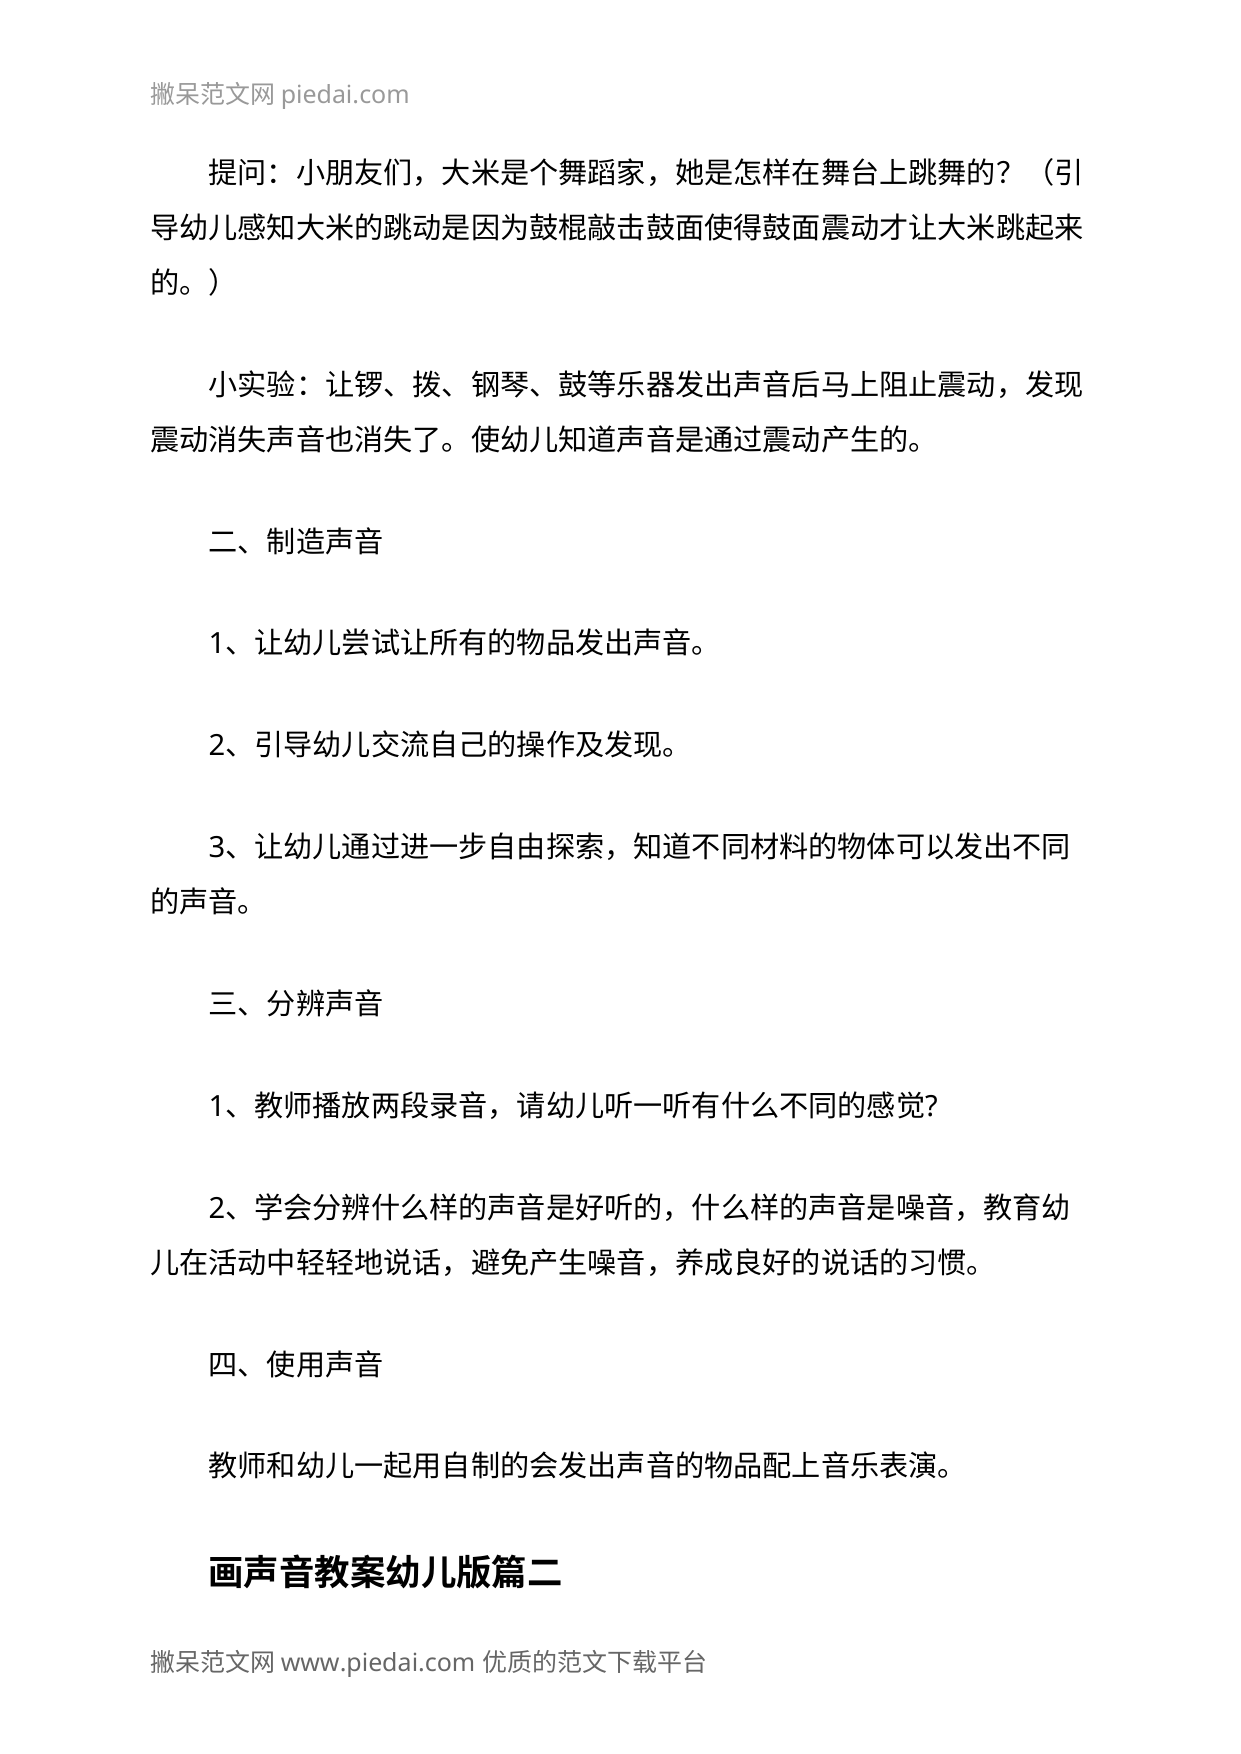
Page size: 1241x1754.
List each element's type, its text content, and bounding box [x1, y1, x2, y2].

text 1、教师播放两段录音，请幼儿听一听有什么不同的感觉? [150, 1082, 1090, 1125]
text 提问：小朋友们，大米是个舞蹈家，她是怎样在舞台上跳舞的？（引导幼儿感知大米的跳动是因为鼓棍敲击鼓面使得鼓面震动才让大米跳起来的。） [150, 150, 1090, 302]
text 2、引导幼儿交流自己的操作及发现。 [150, 722, 1090, 764]
text 二、制造声音 [150, 518, 1090, 561]
text 三、分辨声音 [150, 981, 1090, 1023]
text 小实验：让锣、拨、钢琴、鼓等乐器发出声音后马上阻止震动，发现震动消失声音也消失了。使幼儿知道声音是通过震动产生的。 [150, 362, 1090, 459]
text 画声音教案幼儿版篇二 [150, 1545, 1090, 1596]
text 教师和幼儿一起用自制的会发出声音的物品配上音乐表演。 [150, 1443, 1090, 1485]
text 1、让幼儿尝试让所有的物品发出声音。 [150, 620, 1090, 662]
text 四、使用声音 [150, 1341, 1090, 1383]
text 3、让幼儿通过进一步自由探索，知道不同材料的物体可以发出不同的声音。 [150, 824, 1090, 921]
text 2、学会分辨什么样的声音是好听的，什么样的声音是噪音，教育幼儿在活动中轻轻地说话，避免产生噪音，养成良好的说话的习惯。 [150, 1184, 1090, 1282]
